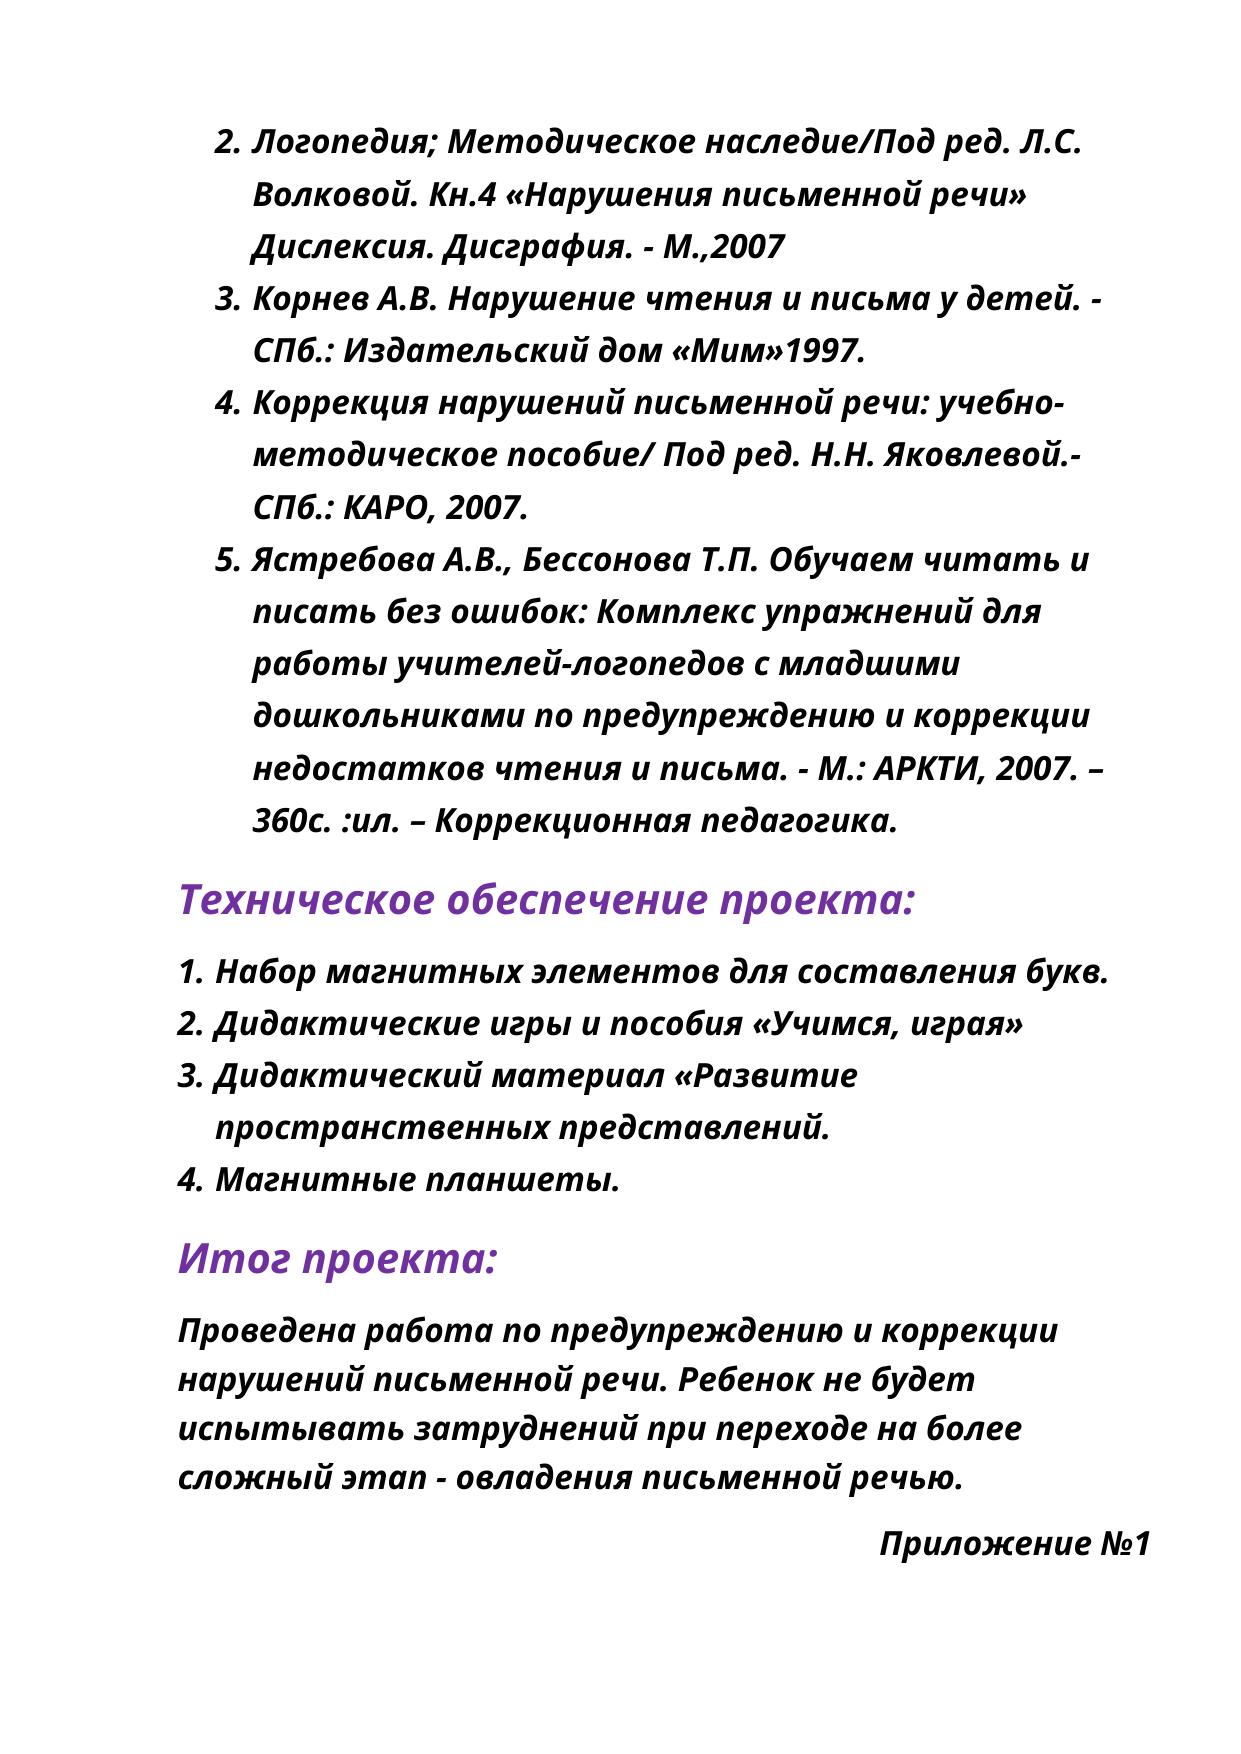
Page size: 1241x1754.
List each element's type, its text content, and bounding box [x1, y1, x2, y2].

text Техническое обеспечение проекта: [177, 869, 1152, 926]
text Приложение №1 [177, 1520, 1152, 1565]
list Коррекция нарушений письменной речи: учебно-методическое пособие/ Под ред. Н.Н. Яковлевой.-СПб.: КАРО, 2007. [215, 379, 1152, 529]
list Ястребова А.В., Бессонова Т.П. Обучаем читать и писать без ошибок: Комплекс упражнений для работы учителей-логопедов с младшими дошкольниками по предупреждению и коррекции недостатков чтения и письма. - М.: АРКТИ, 2007. – 360с. :ил. – Коррекционная педагогика. [215, 536, 1152, 842]
list Набор магнитных элементов для составления букв. [177, 947, 1152, 993]
list Корнев А.В. Нарушение чтения и письма у детей. - СПб.: Издательский дом «Мим»1997. [215, 275, 1152, 372]
list Логопедия; Методическое наследие/Под ред. Л.С. Волковой. Кн.4 «Нарушения письменной речи» Дислексия. Дисграфия. - М.,2007 [215, 118, 1152, 268]
list Магнитные планшеты. [177, 1156, 1152, 1202]
text Проведена работа по предупреждению и коррекции нарушений письменной речи. Ребенок не будет испытывать затруднений при переходе на более сложный этап - овладения письменной речью. [177, 1307, 1152, 1499]
list Дидактический материал «Развитие пространственных представлений. [177, 1052, 1152, 1149]
text Итог проекта: [177, 1229, 1152, 1286]
list Дидактические игры и пособия «Учимся, играя» [177, 1000, 1152, 1045]
